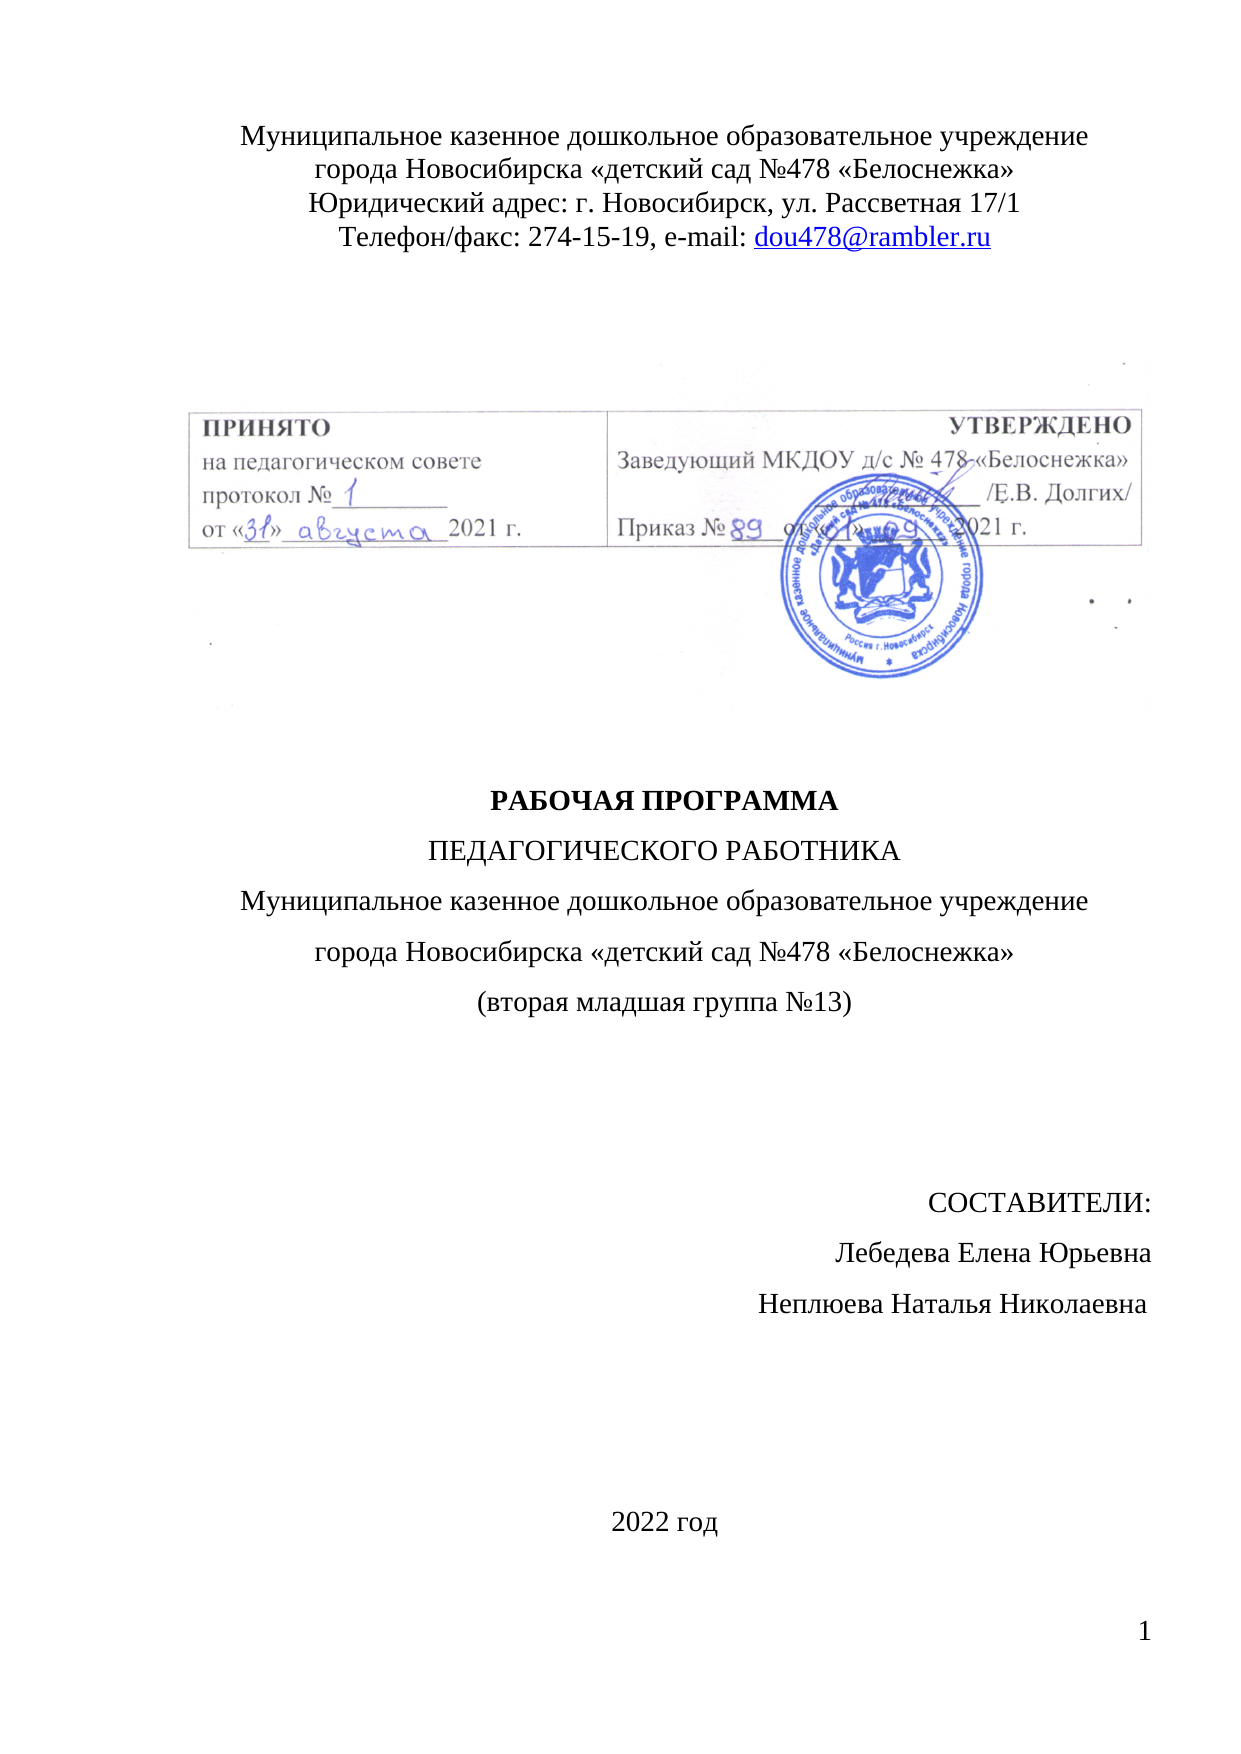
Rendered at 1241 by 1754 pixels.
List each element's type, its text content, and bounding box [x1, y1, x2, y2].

text Юридический адрес: г. Новосибирск, ул. Рассветная 17/1 [177, 185, 1152, 219]
text Муниципальное казенное дошкольное образовательное учреждение [177, 883, 1152, 917]
picture [177, 352, 1152, 716]
text РАБОЧАЯ ПРОГРАММА [177, 783, 1152, 816]
text СОСТАВИТЕЛИ: [177, 1185, 1152, 1219]
text Лебедева Елена Юрьевна [177, 1236, 1152, 1269]
text Муниципальное казенное дошкольное образовательное учреждение [177, 118, 1152, 152]
text города Новосибирска «детский сад №478 «Белоснежка» [177, 152, 1152, 185]
text (вторая младшая группа №13) [177, 984, 1152, 1018]
text 2022 год [177, 1504, 1152, 1537]
text Телефон/факс: 274-15-19, e-mail: dou478@rambler.ru [177, 219, 1152, 252]
text Неплюева Наталья Николаевна [177, 1286, 1152, 1319]
text ПЕДАГОГИЧЕСКОГО РАБОТНИКА [177, 833, 1152, 867]
text города Новосибирска «детский сад №478 «Белоснежка» [177, 934, 1152, 967]
